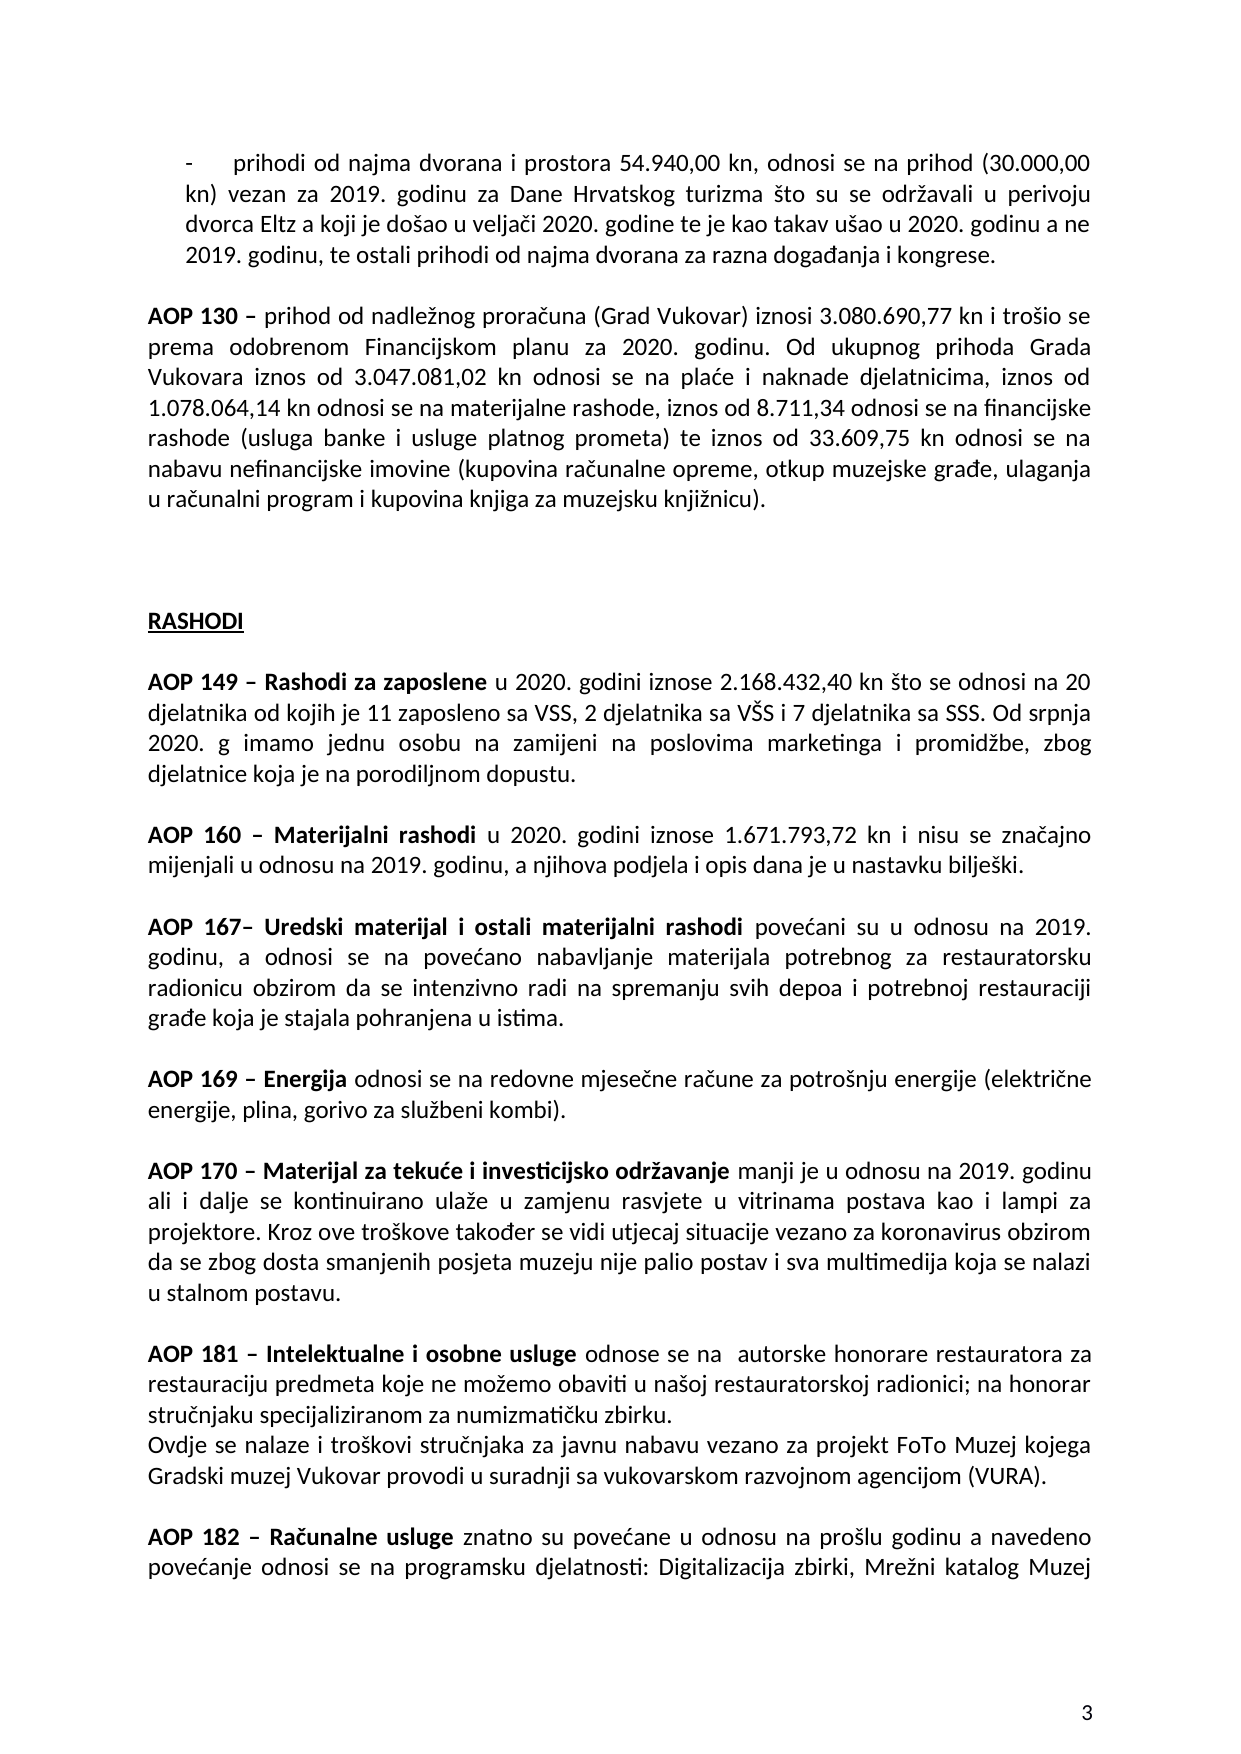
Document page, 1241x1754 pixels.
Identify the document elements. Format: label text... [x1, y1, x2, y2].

text AOP 130 – prihod od nadležnog proračuna (Grad Vukovar) iznosi 3.080.690,77 kn i trošio se prema odobrenom Financijskom planu za 2020. godinu. Od ukupnog prihoda Grada Vukovara iznos od 3.047.081,02 kn odnosi se na plaće i naknade djelatnicima, iznos od 1.078.064,14 kn odnosi se na materijalne rashode, iznos od 8.711,34 odnosi se na financijske rashode (usluga banke i usluge platnog prometa) te iznos od 33.609,75 kn odnosi se na nabavu nefinancijske imovine (kupovina računalne opreme, otkup muzejske građe, ulaganja u računalni program i kupovina knjiga za muzejsku knjižnicu). [148, 300, 1093, 514]
text AOP 167– Uredski materijal i ostali materijalni rashodi povećani su u odnosu na 2019. godinu, a odnosi se na povećano nabavljanje materijala potrebnog za restauratorsku radionicu obzirom da se intenzivno radi na spremanju svih depoa i potrebnoj restauraciji građe koja je stajala pohranjena u istima. [148, 911, 1093, 1033]
text Ovdje se nalaze i troškovi stručnjaka za javnu nabavu vezano za projekt FoTo Muzej kojega Gradski muzej Vukovar provodi u suradnji sa vukovarskom razvojnom agencijom (VURA). [148, 1429, 1093, 1491]
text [148, 1521, 1093, 1582]
text AOP 149 – Rashodi za zaposlene u 2020. godini iznose 2.168.432,40 kn što se odnosi na 20 djelatnika od kojih je 11 zaposleno sa VSS, 2 djelatnika sa VŠS i 7 djelatnika sa SSS. Od srpnja 2020. g imamo jednu osobu na zamijeni na poslovima marketinga i promidžbe, zbog djelatnice koja je na porodiljnom dopustu. [148, 666, 1093, 788]
text AOP 181 – Intelektualne i osobne usluge odnose se na autorske honorare restauratora za restauraciju predmeta koje ne možemo obaviti u našoj restauratorskoj radionici; na honorar stručnjaku specijaliziranom za numizmatičku zbirku. [148, 1338, 1093, 1429]
text - prihodi od najma dvorana i prostora 54.940,00 kn, odnosi se na prihod (30.000,00 kn) vezan za 2019. godinu za Dane Hrvatskog turizma što su se održavali u perivoju dvorca Eltz a koji je došao u veljači 2020. godine te je kao takav ušao u 2020. godinu a ne 2019. godinu, te ostali prihodi od najma dvorana za razna događanja i kongrese. [185, 148, 1093, 270]
text AOP 169 – Energija odnosi se na redovne mjesečne račune za potrošnju energije (električne energije, plina, gorivo za službeni kombi). [148, 1063, 1093, 1124]
text AOP 170 – Materijal za tekuće i investicijsko održavanje manji je u odnosu na 2019. godinu ali i dalje se kontinuirano ulaže u zamjenu rasvjete u vitrinama postava kao i lampi za projektore. Kroz ove troškove također se vidi utjecaj situacije vezano za koronavirus obzirom da se zbog dosta smanjenih posjeta muzeju nije palio postav i sva multimedija koja se nalazi u stalnom postavu. [148, 1155, 1093, 1307]
text AOP 160 – Materijalni rashodi u 2020. godini iznose 1.671.793,72 kn i nisu se značajno mijenjali u odnosu na 2019. godinu, a njihova podjela i opis dana je u nastavku bilješki. [148, 819, 1093, 880]
text RASHODI [148, 605, 1093, 636]
